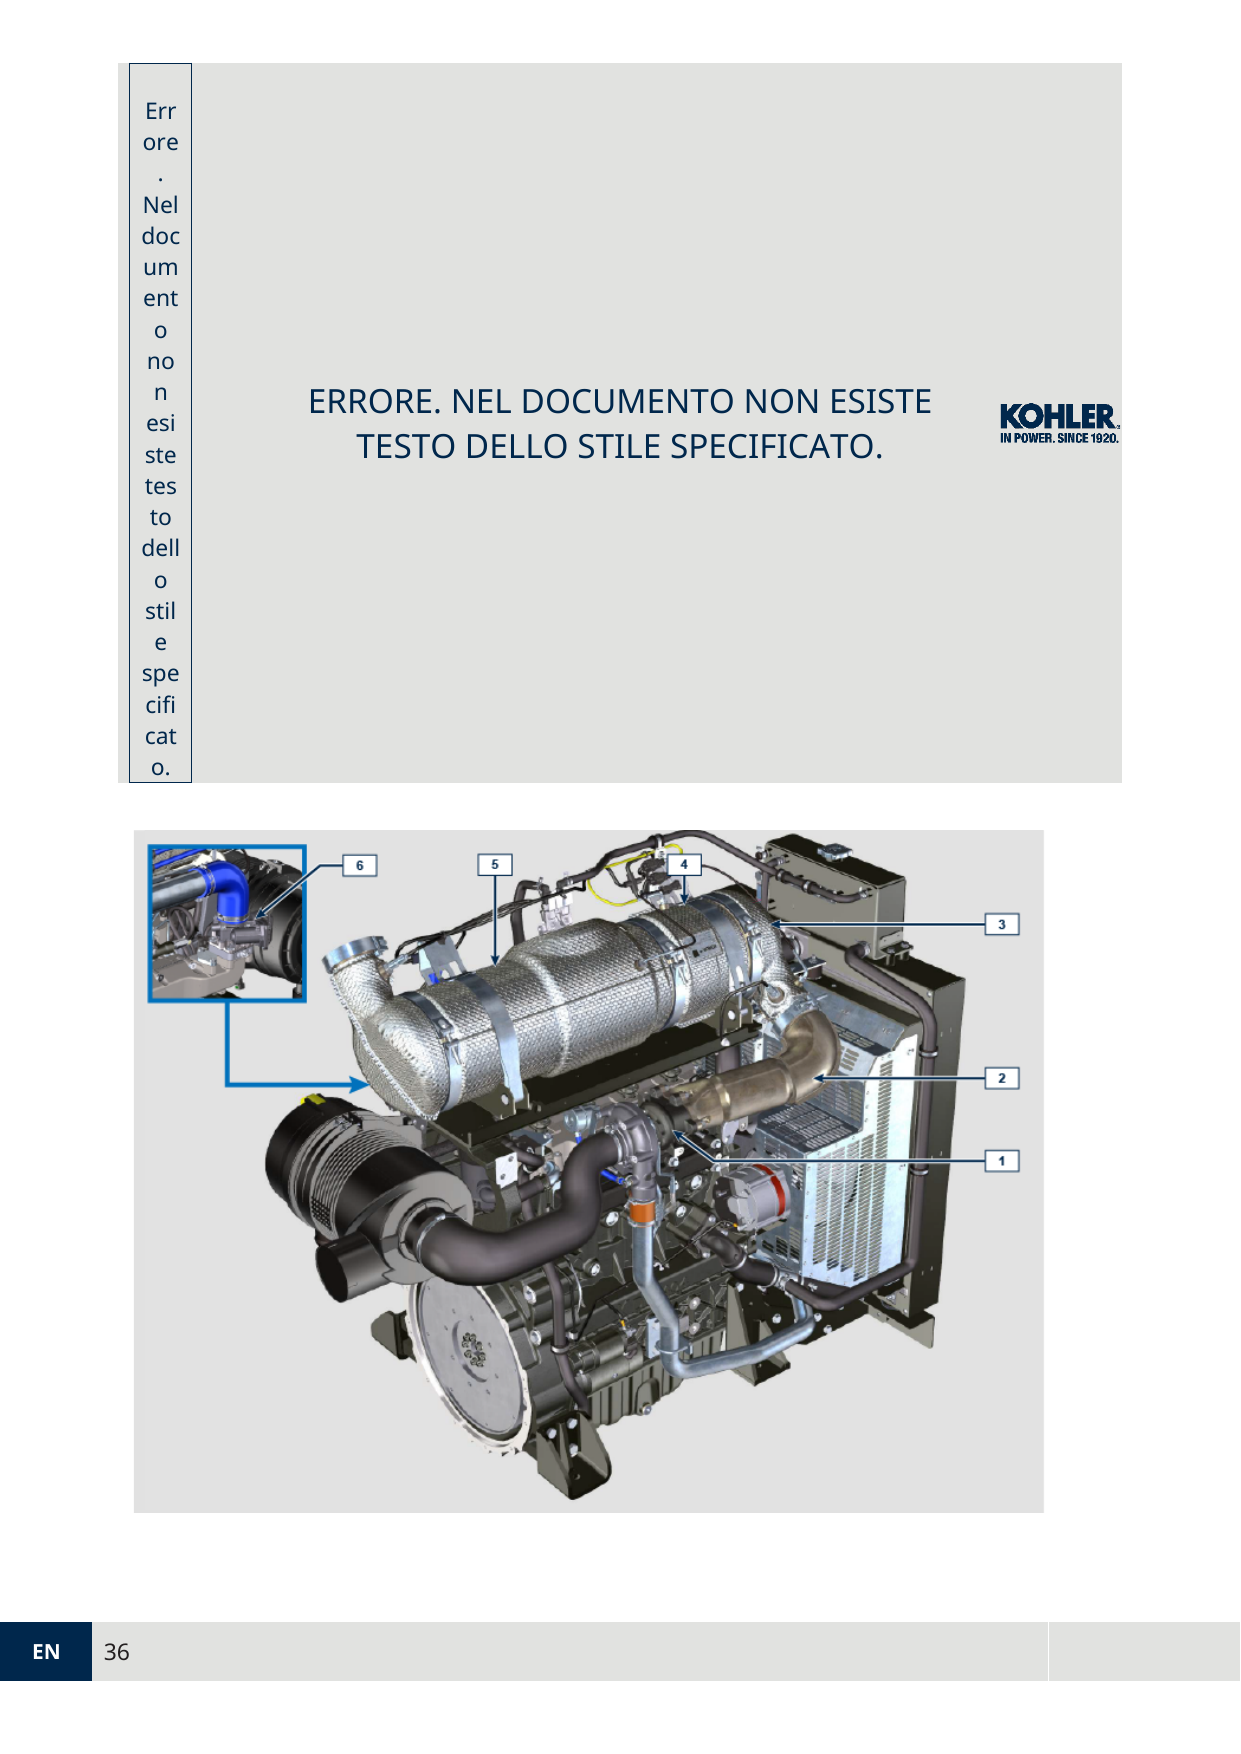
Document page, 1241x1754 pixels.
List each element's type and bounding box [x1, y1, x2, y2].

table_cell [118, 815, 1122, 1529]
picture [133, 830, 1045, 1513]
picture [1000, 403, 1121, 443]
